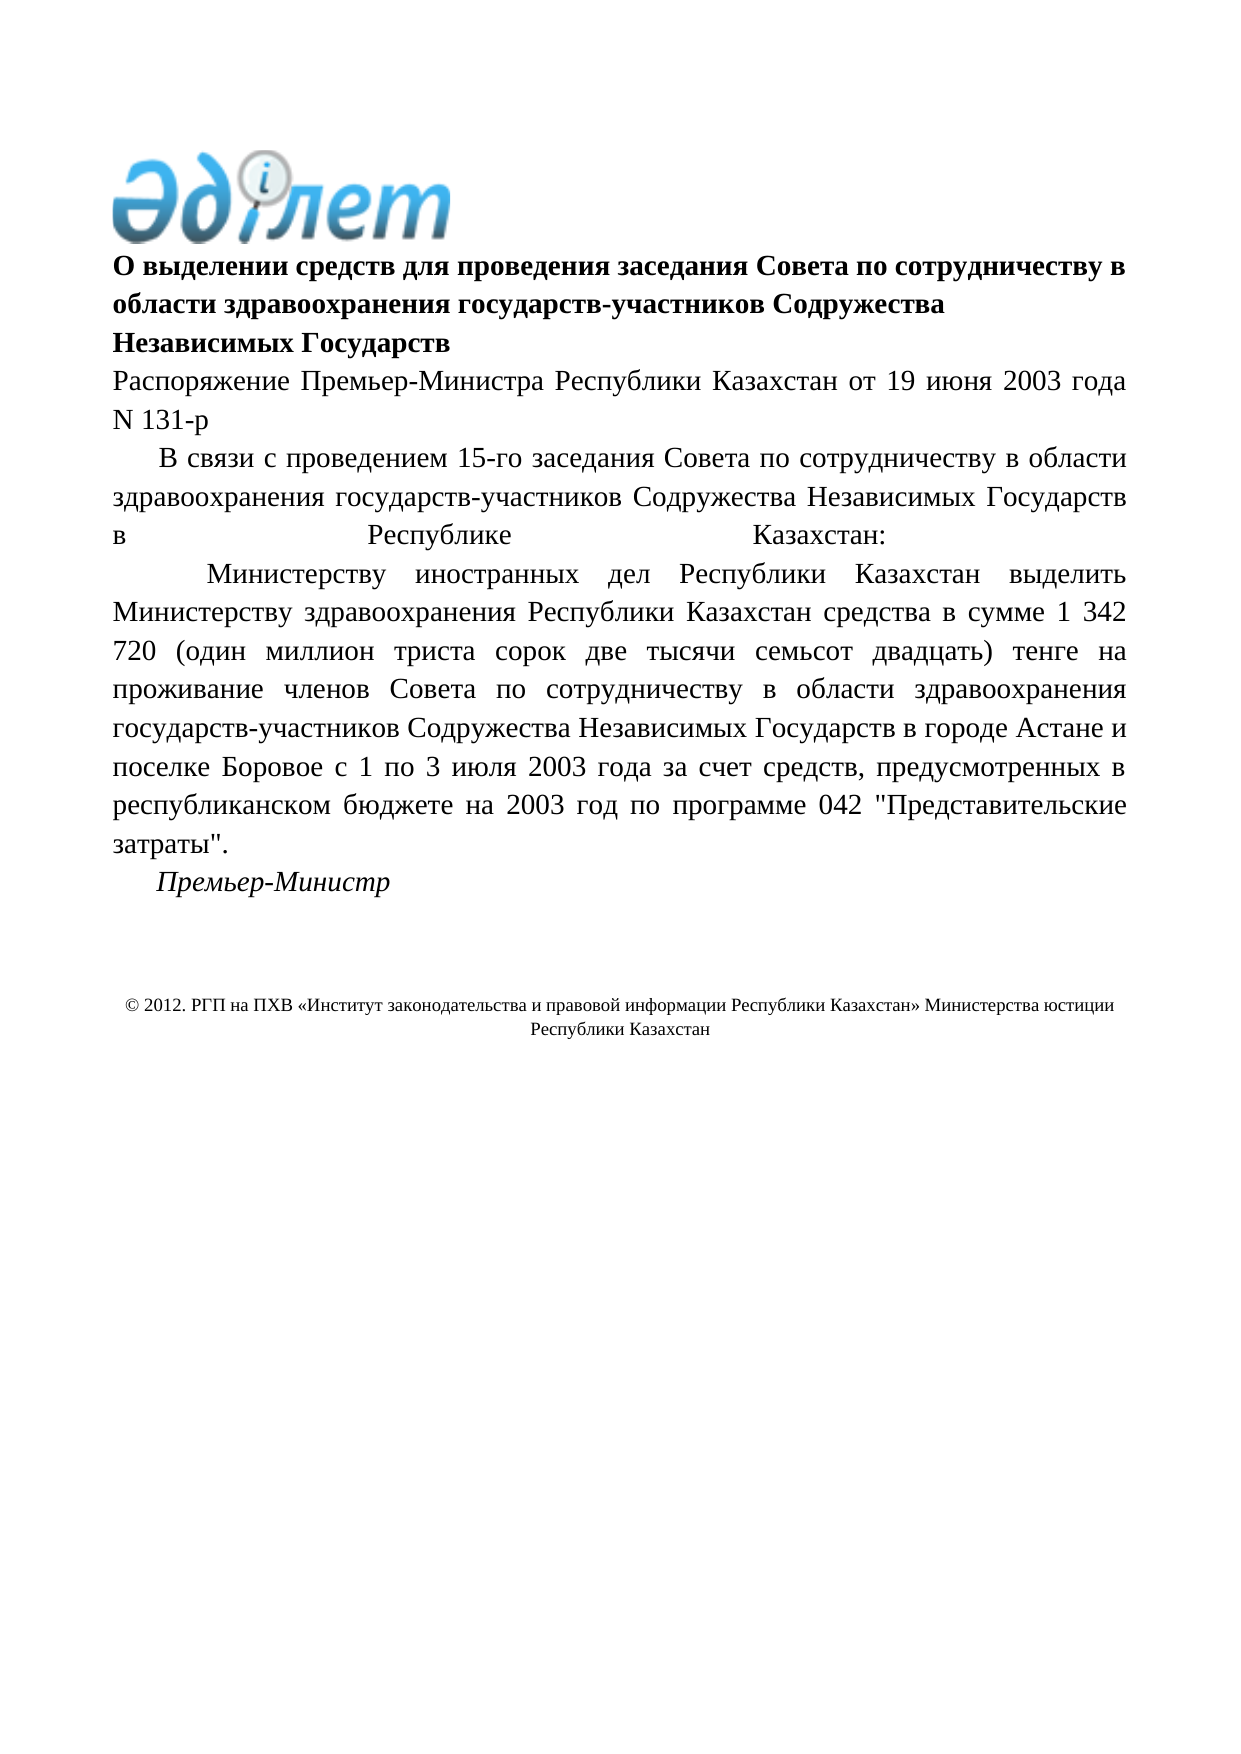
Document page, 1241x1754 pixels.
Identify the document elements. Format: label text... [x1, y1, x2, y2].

text В связи с проведением 15-го заседания Совета по сотрудничеству в области здравоохранения государств-участников Содружества Независимых Государств в Республике Казахстан: Министерству иностранных дел Республики Казахстан выделить Министерству здравоохранения Республики Казахстан средства в сумме 1 342 720 (один миллион триста сорок две тысячи семьсот двадцать) тенге на проживание членов Совета по сотрудничеству в области здравоохранения государств-участников Содружества Независимых Государств в городе Астане и поселке Боровое с 1 по 3 июля 2003 года за счет средств, предусмотренных в республиканском бюджете на 2003 год по программе 042 "Представительские затраты". [112, 440, 1128, 859]
text О выделении средств для проведения заседания Совета по сотрудничеству в области здравоохранения государств-участников Содружества Независимых Государств [112, 248, 1128, 358]
picture [112, 150, 451, 244]
text Премьер-Министр [112, 864, 1128, 898]
text Распоряжение Премьер-Министра Республики Казахстан от 19 июня 2003 года N 131-р [112, 363, 1128, 435]
text © 2012. РГП на ПХВ «Институт законодательства и правовой информации Республики Казахстан» Министерства юстиции Республики Казахстан [112, 993, 1128, 1040]
